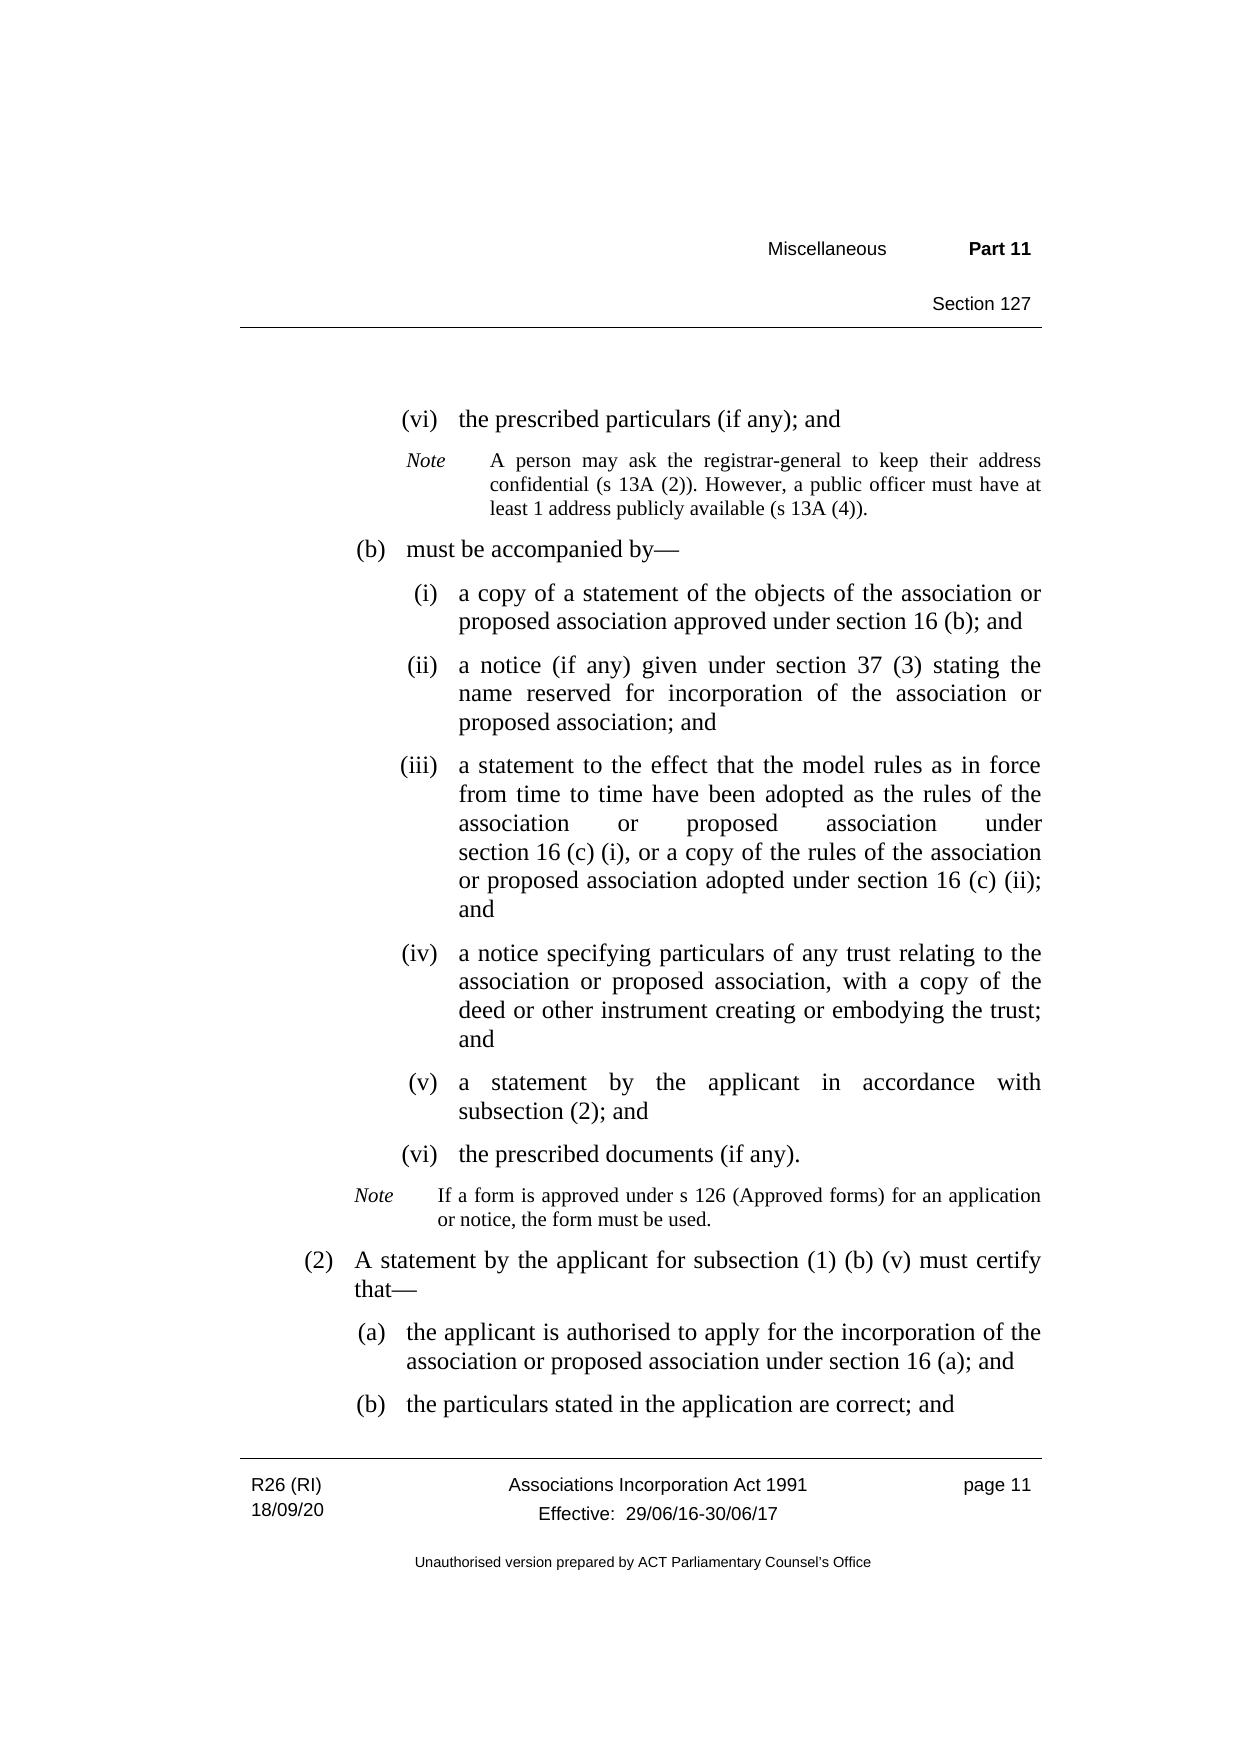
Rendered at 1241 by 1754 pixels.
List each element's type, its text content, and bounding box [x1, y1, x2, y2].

text (2) A statement by the applicant for subsection (1) (b) (v) must certify that— [239, 1245, 1042, 1303]
text (vi) the prescribed particulars (if any); and [239, 404, 1042, 433]
text (iv) a notice specifying particulars of any trust relating to the association or proposed association, with a copy of the deed or other instrument creating or embodying the trust; and [239, 938, 1042, 1053]
text (ii) a notice (if any) given under section 37 (3) stating the name reserved for incorporation of the association or proposed association; and [239, 650, 1042, 736]
text Note A person may ask the registrar-general to keep their address confidential (s 13A (2)). However, a public officer must have at least 1 address publicly available (s 13A (4)). [406, 447, 1042, 520]
text (v) a statement by the applicant in accordance with subsection (2); and [239, 1067, 1042, 1125]
text (vi) the prescribed documents (if any). [239, 1139, 1042, 1168]
text Note If a form is approved under s 126 (Approved forms) for an application or notice, the form must be used. [354, 1183, 1042, 1231]
text (a) the applicant is authorised to apply for the incorporation of the association or proposed association under section 16 (a); and [239, 1317, 1042, 1375]
text (iii) a statement to the effect that the model rules as in force from time to time have been adopted as the rules of the association or proposed association under section 16 (c) (i), or a copy of the rules of the association or proposed association adopted under section 16 (c) (ii); and [239, 751, 1042, 923]
text (i) a copy of a statement of the objects of the association or proposed association approved under section 16 (b); and [239, 578, 1042, 635]
text (b) must be accompanied by— [239, 534, 1042, 563]
text (b) the particulars stated in the application are correct; and [239, 1389, 1042, 1418]
